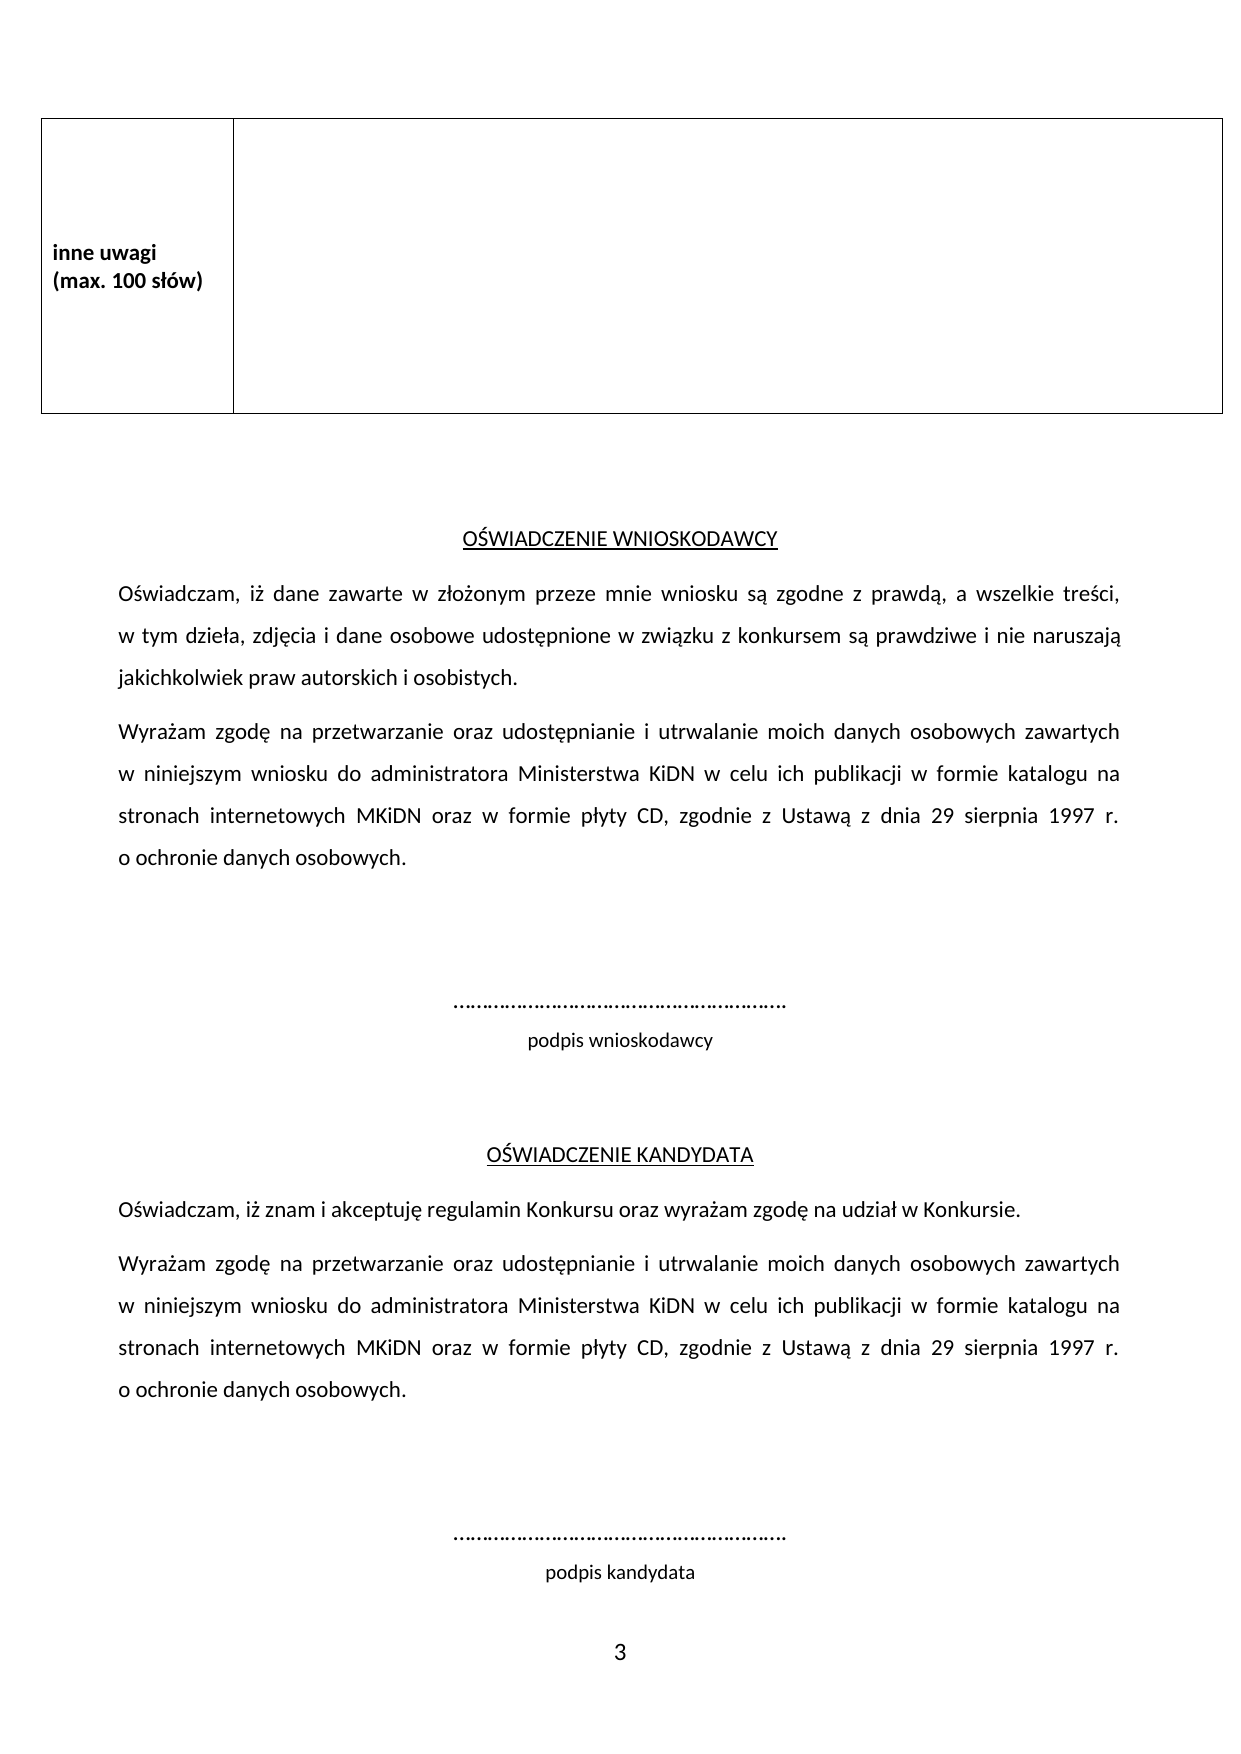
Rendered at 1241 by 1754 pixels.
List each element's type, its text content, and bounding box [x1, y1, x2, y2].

text podpis wnioskodawcy [118, 1027, 1122, 1052]
text OŚWIADCZENIE KANDYDATA [118, 1141, 1122, 1168]
text …………………………………………………. [118, 1516, 1122, 1546]
text Wyrażam zgodę na przetwarzanie oraz udostępnianie i utrwalanie moich danych osobowych zawartych w niniejszym wniosku do administratora Ministerstwa KiDN w celu ich publikacji w formie katalogu na stronach internetowych MKiDN oraz w formie płyty CD, zgodnie z Ustawą z dnia 29 sierpnia 1997 r. o ochronie danych osobowych. [118, 1249, 1122, 1403]
text …………………………………………………. [118, 984, 1122, 1014]
text Wyrażam zgodę na przetwarzanie oraz udostępnianie i utrwalanie moich danych osobowych zawartych w niniejszym wniosku do administratora Ministerstwa KiDN w celu ich publikacji w formie katalogu na stronach internetowych MKiDN oraz w formie płyty CD, zgodnie z Ustawą z dnia 29 sierpnia 1997 r. o ochronie danych osobowych. [118, 717, 1122, 871]
text OŚWIADCZENIE WNIOSKODAWCY [118, 524, 1122, 552]
table_cell inne uwagi (max. 100 słów) [42, 119, 233, 413]
table_cell [234, 119, 1222, 413]
text Oświadczam, iż znam i akceptuję regulamin Konkursu oraz wyrażam zgodę na udział w Konkursie. [118, 1195, 1122, 1223]
text Oświadczam, iż dane zawarte w złożonym przeze mnie wniosku są zgodne z prawdą, a wszelkie treści, w tym dzieła, zdjęcia i dane osobowe udostępnione w związku z konkursem są prawdziwe i nie naruszają jakichkolwiek praw autorskich i osobistych. [118, 579, 1122, 691]
text podpis kandydata [118, 1559, 1122, 1584]
